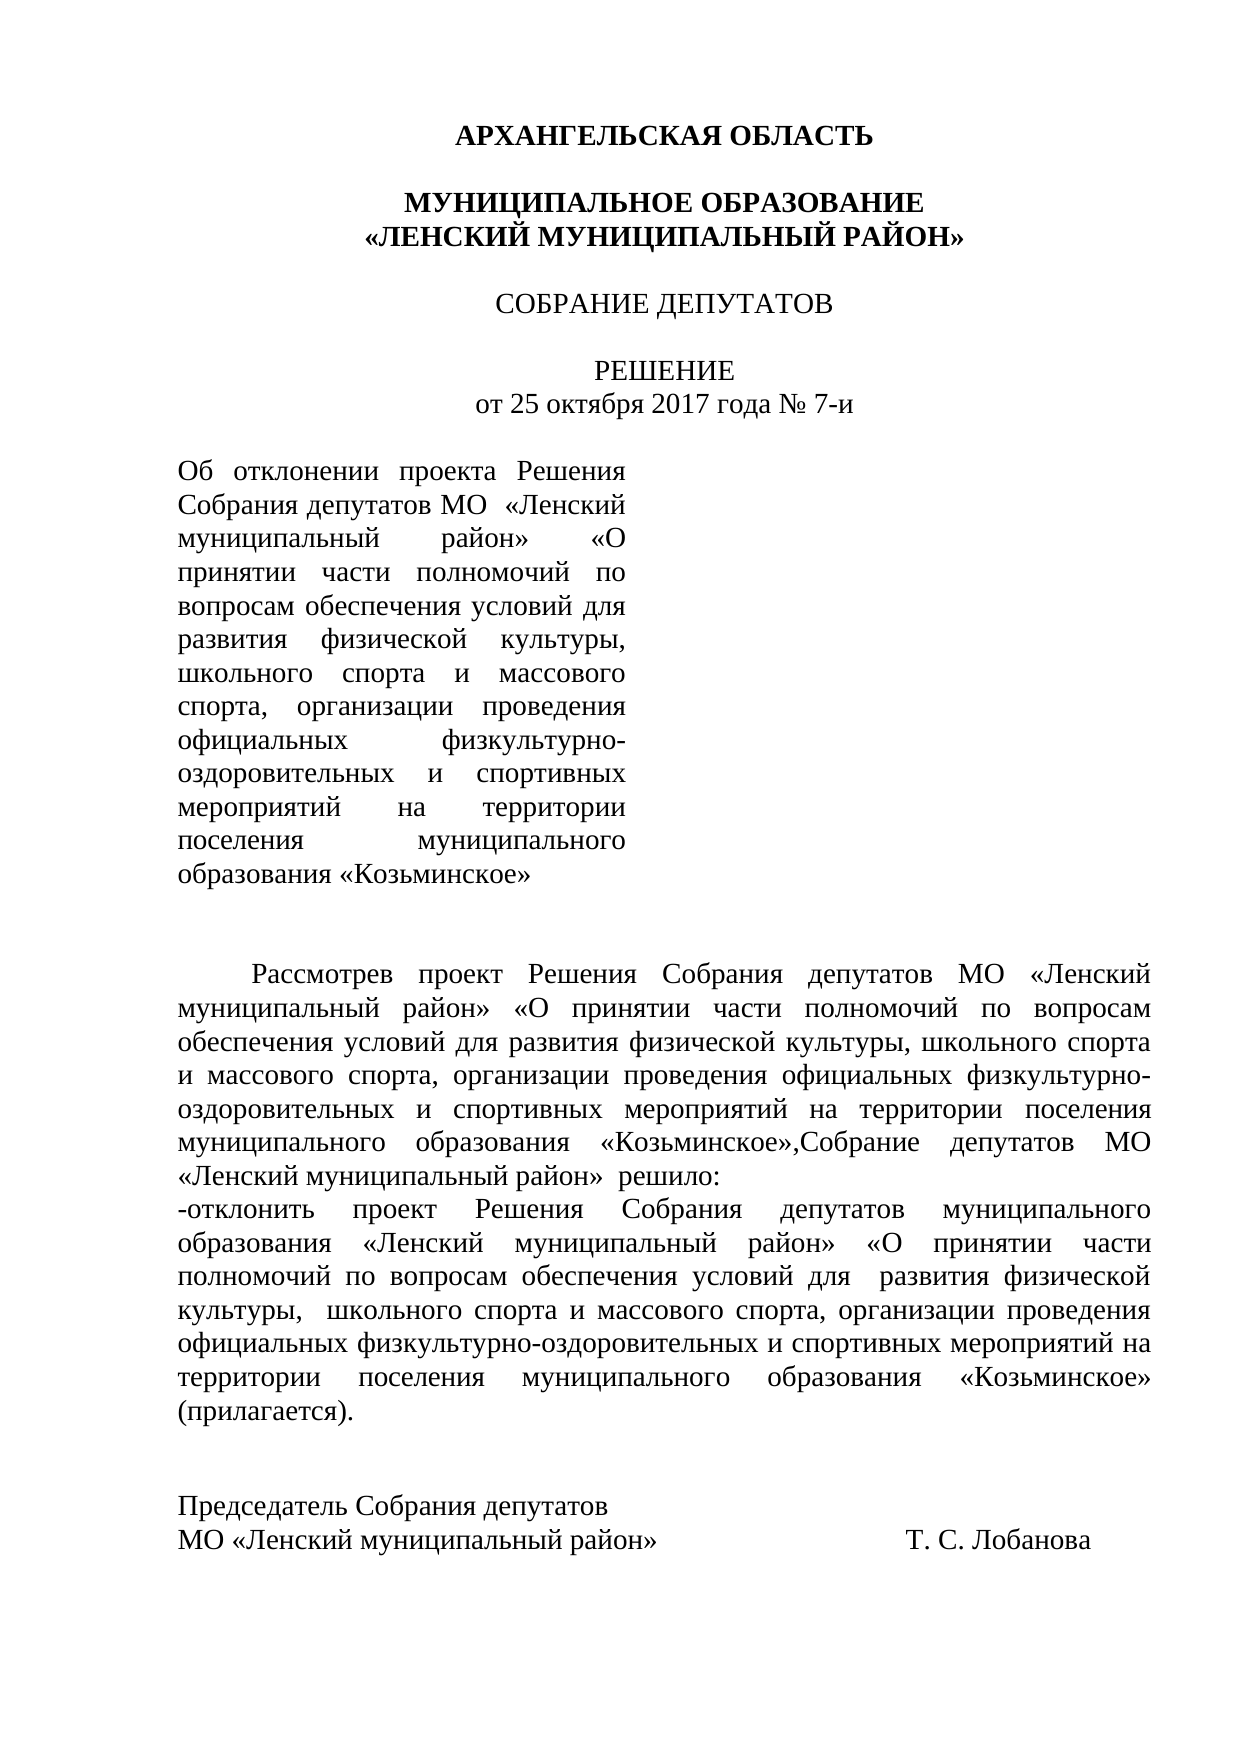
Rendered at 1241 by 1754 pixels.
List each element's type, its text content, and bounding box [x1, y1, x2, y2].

text МУНИЦИПАЛЬНОЕ ОБРАЗОВАНИЕ [177, 185, 1152, 219]
text «ЛЕНСКИЙ МУНИЦИПАЛЬНЫЙ РАЙОН» [177, 219, 1152, 252]
text МО «Ленский муниципальный район» Т. С. Лобанова [177, 1522, 1152, 1556]
text РЕШЕНИЕ [177, 353, 1152, 386]
text Рассмотрев проект Решения Собрания депутатов МО «Ленский муниципальный район» «О принятии части полномочий по вопросам обеспечения условий для развития физической культуры, школьного спорта и массового спорта, организации проведения официальных физкультурно-оздоровительных и спортивных мероприятий на территории поселения муниципального образования «Козьминское»,Собрание депутатов МО «Ленский муниципальный район» решило: [177, 957, 1152, 1191]
text от 25 октября 2017 года № 7-и [177, 386, 1152, 420]
text Председатель Собрания депутатов [177, 1488, 1152, 1522]
text -отклонить проект Решения Собрания депутатов муниципального образования «Ленский муниципальный район» «О принятии части полномочий по вопросам обеспечения условий для развития физической культуры, школьного спорта и массового спорта, организации проведения официальных физкультурно-оздоровительных и спортивных мероприятий на территории поселения муниципального образования «Козьминское» (прилагается). [177, 1191, 1152, 1426]
text СОБРАНИЕ ДЕПУТАТОВ [177, 286, 1152, 319]
text АРХАНГЕЛЬСКАЯ ОБЛАСТЬ [177, 118, 1152, 152]
text Об отклонении проекта Решения Собрания депутатов МО «Ленский муниципальный район» «О принятии части полномочий по вопросам обеспечения условий для развития физической культуры, школьного спорта и массового спорта, организации проведения официальных физкультурно-оздоровительных и спортивных мероприятий на территории поселения муниципального образования «Козьминское» [177, 453, 626, 889]
